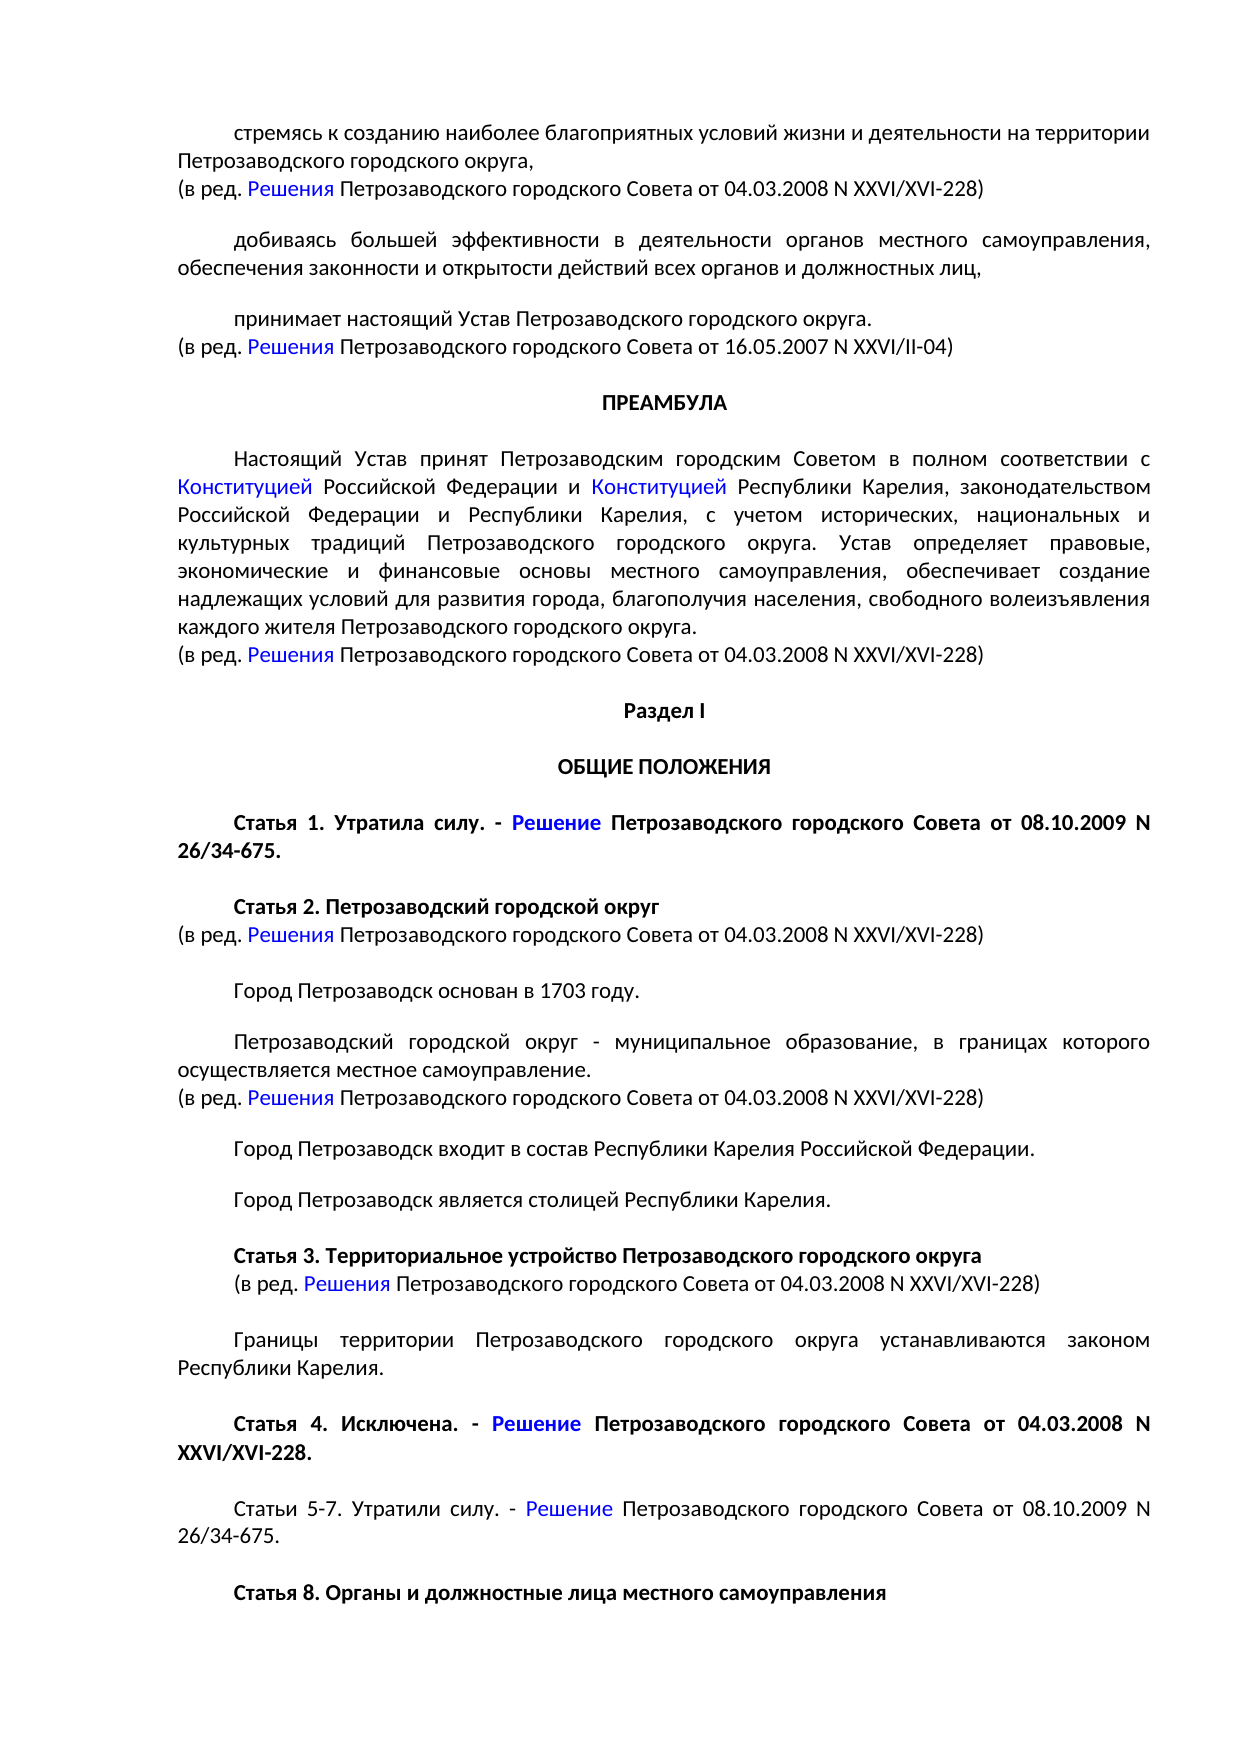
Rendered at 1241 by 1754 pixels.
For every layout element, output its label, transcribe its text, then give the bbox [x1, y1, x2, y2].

text стремясь к созданию наиболее благоприятных условий жизни и деятельности на территории Петрозаводского городского округа, [177, 118, 1152, 174]
text принимает настоящий Устав Петрозаводского городского округа. [177, 304, 1152, 332]
title ОБЩИЕ ПОЛОЖЕНИЯ [177, 752, 1152, 780]
title Статья 8. Органы и должностные лица местного самоуправления [177, 1578, 1152, 1606]
text (в ред. Решения Петрозаводского городского Совета от 04.03.2008 N XXVI/XVI-228) [177, 640, 1152, 668]
text (в ред. Решения Петрозаводского городского Совета от 04.03.2008 N XXVI/XVI-228) [177, 1083, 1152, 1112]
text Город Петрозаводск основан в 1703 году. [177, 977, 1152, 1004]
text Город Петрозаводск входит в состав Республики Карелия Российской Федерации. [177, 1134, 1152, 1162]
text Статьи 5-7. Утратили силу. - Решение Петрозаводского городского Совета от 08.10.2009 N 26/34-675. [177, 1494, 1152, 1550]
text Настоящий Устав принят Петрозаводским городским Советом в полном соответствии с Конституцией Российской Федерации и Конституцией Республики Карелия, законодательством Российской Федерации и Республики Карелия, с учетом исторических, национальных и культурных традиций Петрозаводского городского округа. Устав определяет правовые, экономические и финансовые основы местного самоуправления, обеспечивает создание надлежащих условий для развития города, благополучия населения, свободного волеизъявления каждого жителя Петрозаводского городского округа. [177, 444, 1152, 640]
title Раздел I [177, 696, 1152, 724]
text добиваясь большей эффективности в деятельности органов местного самоуправления, обеспечения законности и открытости действий всех органов и должностных лиц, [177, 225, 1152, 281]
text Петрозаводский городской округ - муниципальное образование, в границах которого осуществляется местное самоуправление. [177, 1027, 1152, 1083]
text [177, 174, 1152, 202]
text (в ред. Решения Петрозаводского городского Совета от 04.03.2008 N XXVI/XVI-228) [177, 1269, 1152, 1297]
title ПРЕАМБУЛА [177, 388, 1152, 416]
title Статья 4. Исключена. - Решение Петрозаводского городского Совета от 04.03.2008 N XXVI/XVI-228. [177, 1409, 1152, 1466]
text Город Петрозаводск является столицей Республики Карелия. [177, 1185, 1152, 1213]
title Статья 3. Территориальное устройство Петрозаводского городского округа [177, 1241, 1152, 1269]
title Статья 2. Петрозаводский городской округ [177, 892, 1152, 921]
text (в ред. Решения Петрозаводского городского Совета от 04.03.2008 N XXVI/XVI-228) [177, 921, 1152, 948]
title Статья 1. Утратила силу. - Решение Петрозаводского городского Совета от 08.10.2009 N 26/34-675. [177, 808, 1152, 864]
text (в ред. Решения Петрозаводского городского Совета от 16.05.2007 N XXVI/II-04) [177, 332, 1152, 360]
text Границы территории Петрозаводского городского округа устанавливаются законом Республики Карелия. [177, 1326, 1152, 1382]
